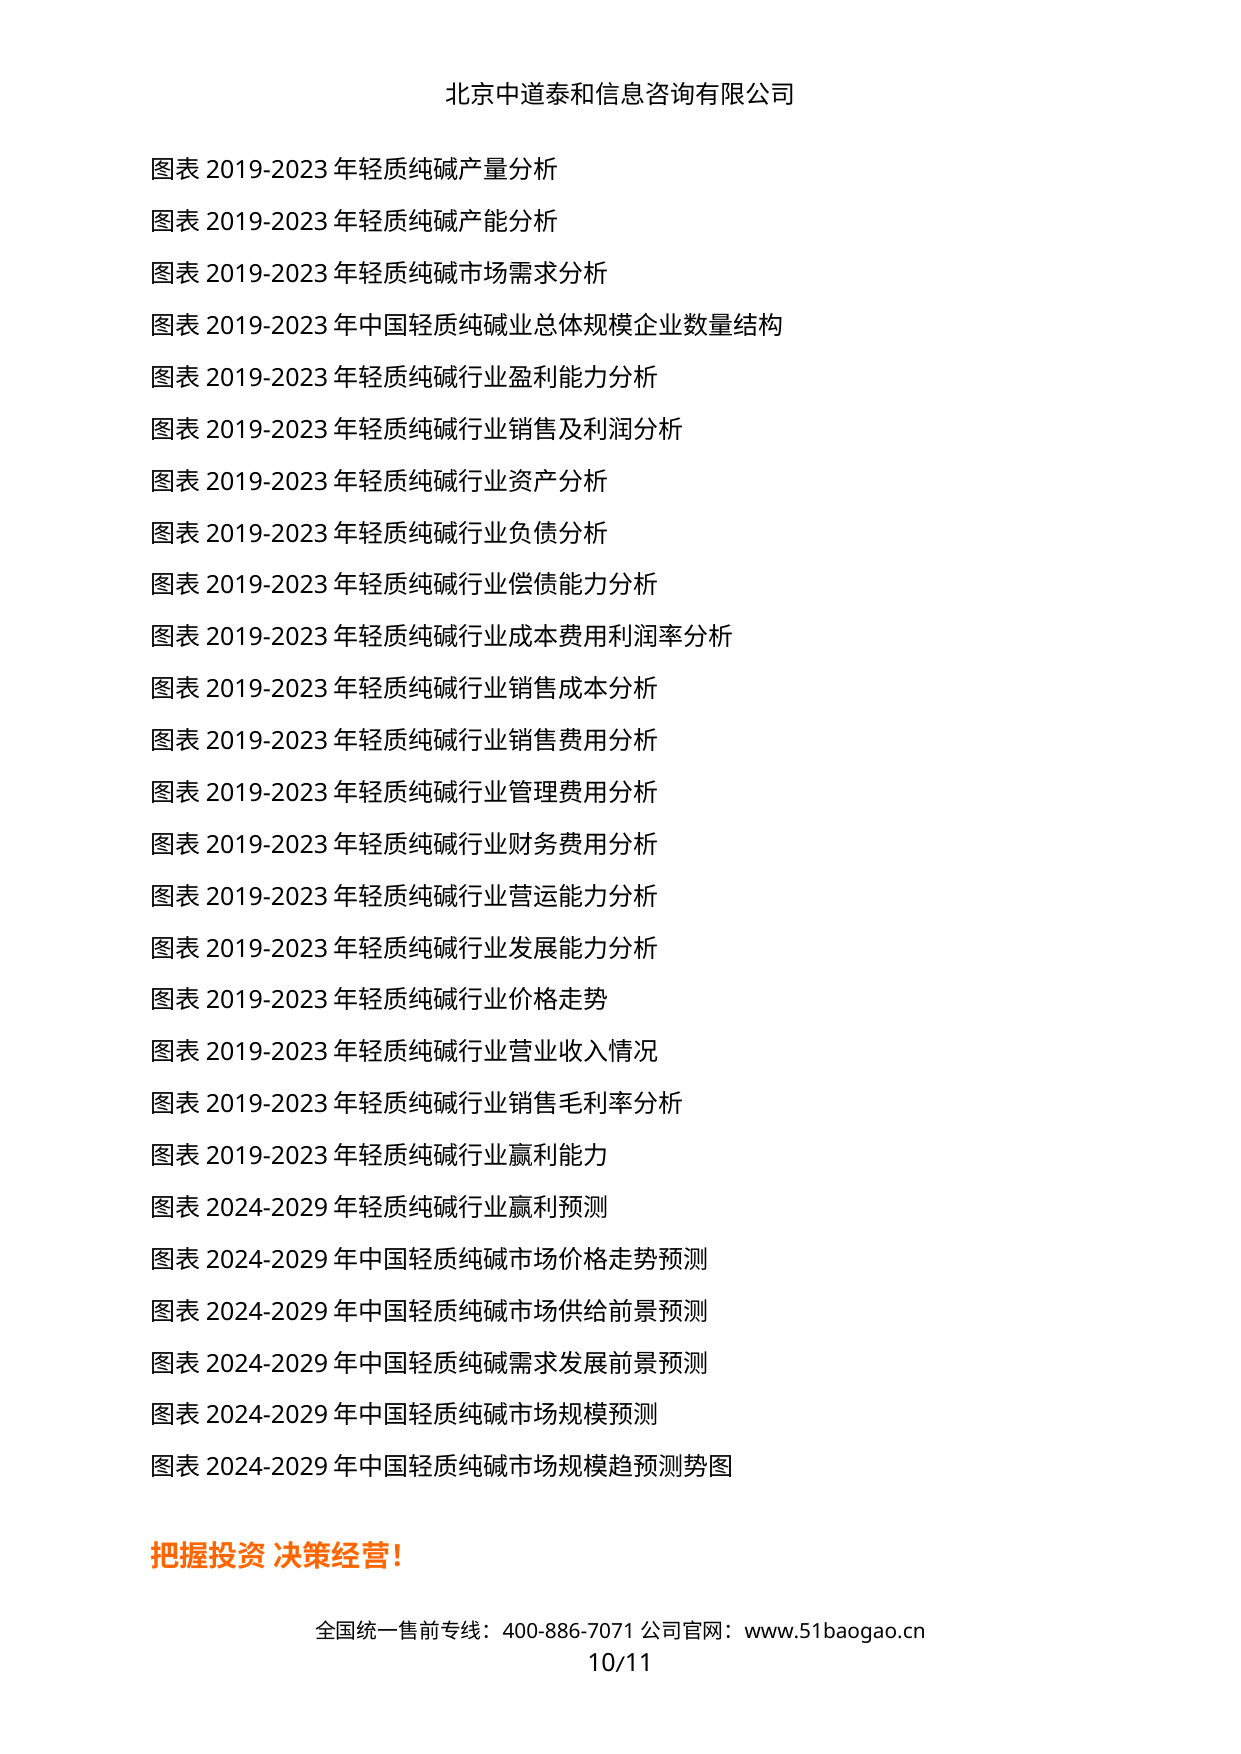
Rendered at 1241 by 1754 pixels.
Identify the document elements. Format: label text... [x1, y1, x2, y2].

text 图表 2019-2023年轻质纯碱行业成本费用利润率分析 [150, 617, 1090, 653]
text 图表 2024-2029年中国轻质纯碱市场供给前景预测 [150, 1291, 1090, 1327]
text 图表 2019-2023年轻质纯碱市场需求分析 [150, 254, 1090, 290]
text 图表 2019-2023年轻质纯碱行业赢利能力 [150, 1136, 1090, 1172]
text 图表 2019-2023年轻质纯碱行业负债分析 [150, 513, 1090, 549]
text 图表 2024-2029年中国轻质纯碱市场规模趋预测势图 [150, 1447, 1090, 1483]
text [150, 1499, 1090, 1575]
text 图表 2019-2023年轻质纯碱行业销售费用分析 [150, 721, 1090, 757]
text 图表 2019-2023年轻质纯碱行业销售毛利率分析 [150, 1084, 1090, 1120]
text 图表 2019-2023年轻质纯碱行业资产分析 [150, 461, 1090, 497]
text 图表 2019-2023年轻质纯碱产量分析 [150, 150, 1090, 186]
text 图表 2019-2023年轻质纯碱行业营业收入情况 [150, 1032, 1090, 1068]
text 图表 2019-2023年轻质纯碱行业发展能力分析 [150, 928, 1090, 964]
text 图表 2019-2023年轻质纯碱行业销售及利润分析 [150, 409, 1090, 446]
text 图表 2019-2023年轻质纯碱行业盈利能力分析 [150, 357, 1090, 394]
text 图表 2019-2023年轻质纯碱行业管理费用分析 [150, 772, 1090, 809]
text 图表 2019-2023年轻质纯碱行业营运能力分析 [150, 876, 1090, 912]
text 图表 2024-2029年中国轻质纯碱市场规模预测 [150, 1395, 1090, 1431]
text 图表 2024-2029年中国轻质纯碱市场价格走势预测 [150, 1239, 1090, 1276]
text 图表 2019-2023年轻质纯碱行业销售成本分析 [150, 669, 1090, 705]
text 图表 2019-2023年中国轻质纯碱业总体规模企业数量结构 [150, 306, 1090, 342]
text 图表 2024-2029年轻质纯碱行业赢利预测 [150, 1187, 1090, 1224]
text 图表 2024-2029年中国轻质纯碱需求发展前景预测 [150, 1343, 1090, 1379]
text 图表 2019-2023年轻质纯碱行业价格走势 [150, 980, 1090, 1016]
text 图表 2019-2023年轻质纯碱行业偿债能力分析 [150, 565, 1090, 601]
text 图表 2019-2023年轻质纯碱行业财务费用分析 [150, 824, 1090, 861]
text 图表 2019-2023年轻质纯碱产能分析 [150, 202, 1090, 238]
